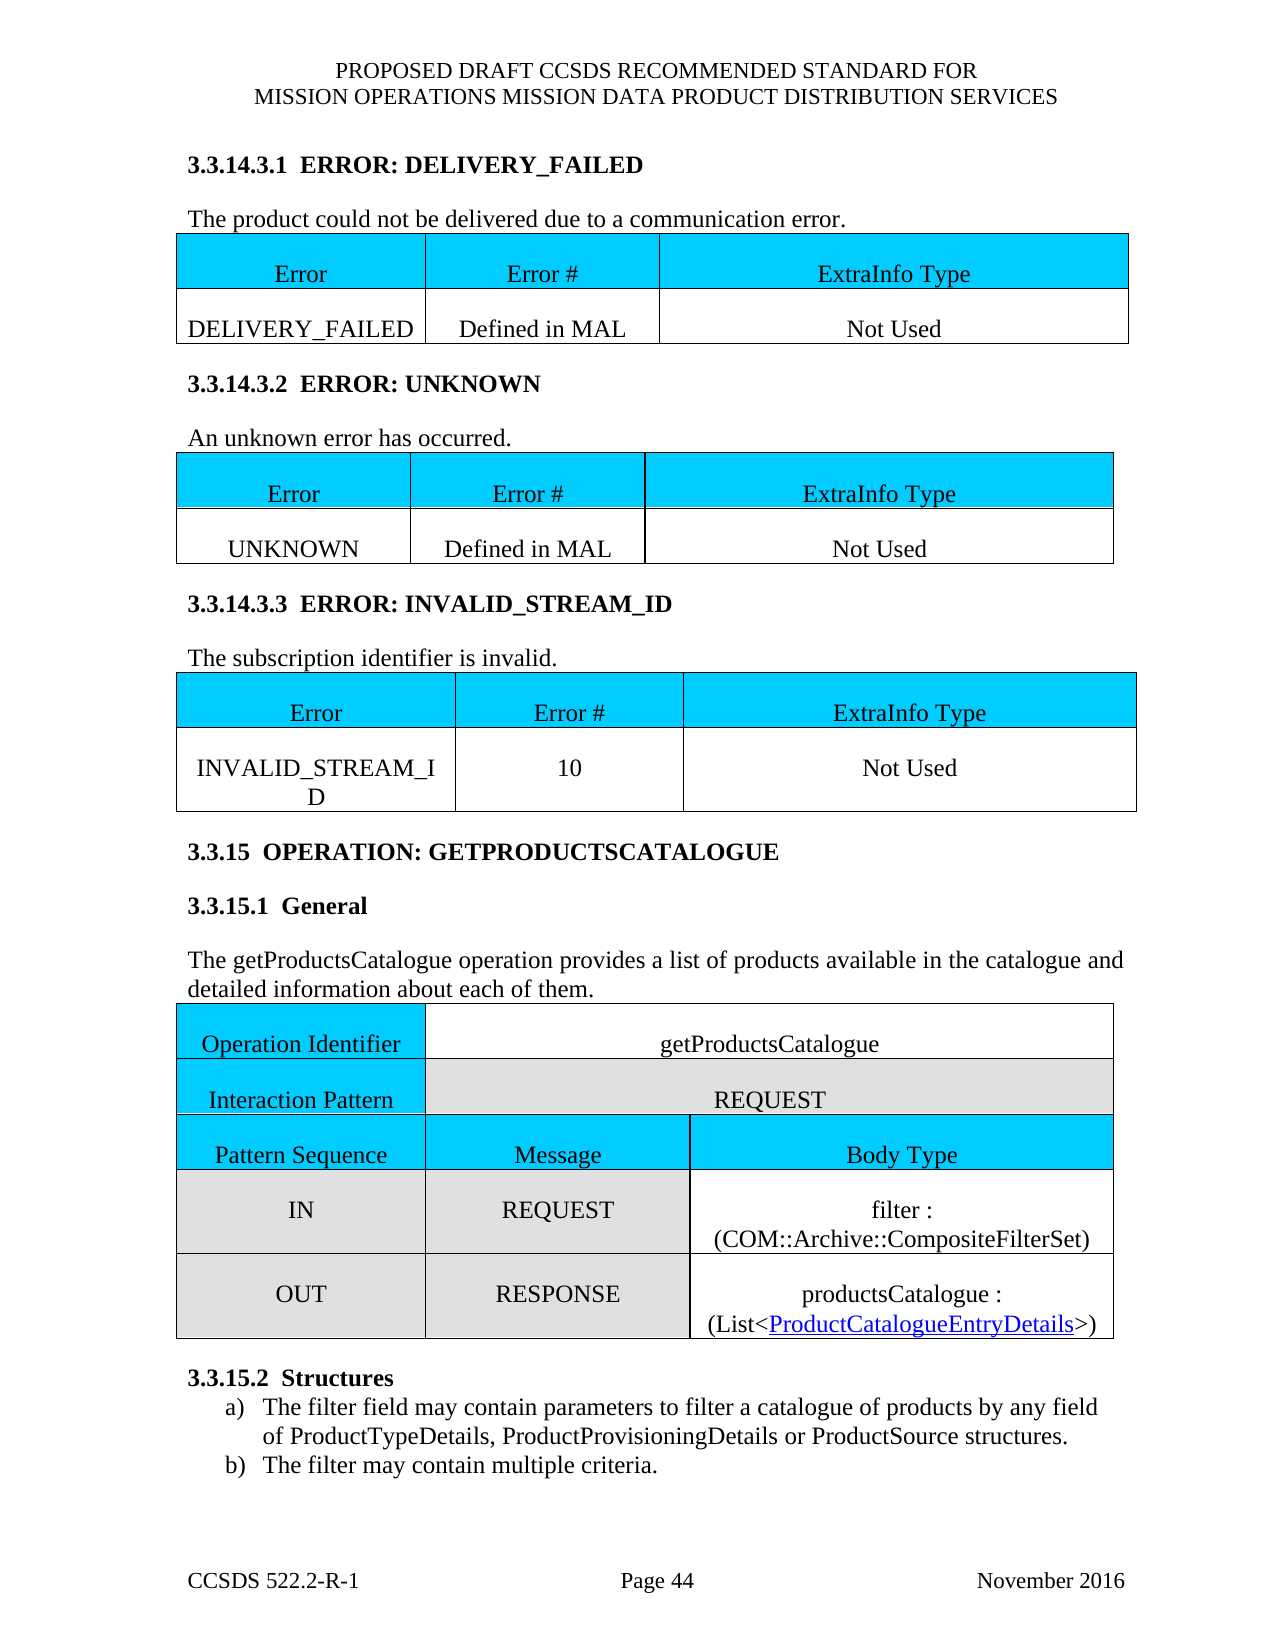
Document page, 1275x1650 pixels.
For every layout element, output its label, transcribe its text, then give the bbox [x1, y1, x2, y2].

table_header ExtraInfo Type [660, 234, 1128, 288]
table_header Error [177, 673, 455, 727]
table_header getProductsCatalogue [426, 1004, 1113, 1058]
table_cell Not Used [646, 509, 1113, 563]
table_header Operation Identifier [177, 1004, 425, 1058]
table_header Error # [411, 453, 644, 507]
table_cell UNKNOWN [177, 509, 410, 563]
subtitle ERROR: UNKNOWN [187, 369, 1125, 398]
table_cell filter : (COM::Archive::CompositeFilterSet) [691, 1170, 1113, 1253]
table_cell 10 [456, 728, 683, 811]
table_cell RESPONSE [426, 1254, 689, 1337]
subtitle General [187, 891, 1125, 920]
table_cell Interaction Pattern [177, 1059, 425, 1113]
list The filter field may contain parameters to filter a catalogue of products by any field of ProductTypeDetails, ProductProvisioningDetails or ProductSource structures. [225, 1392, 1125, 1450]
table_cell DELIVERY_FAILED [177, 289, 425, 343]
text The product could not be delivered due to a communication error. [187, 204, 1125, 233]
table_header ExtraInfo Type [646, 453, 1113, 507]
table_cell OUT [177, 1254, 425, 1337]
table_cell productsCatalogue : (List<ProductCatalogueEntryDetails>) [691, 1254, 1113, 1337]
text An unknown error has occurred. [187, 423, 1125, 452]
table_header Error # [456, 673, 683, 727]
table_cell Pattern Sequence [177, 1115, 425, 1169]
subtitle ERROR: INVALID_STREAM_ID [187, 589, 1125, 617]
table_cell REQUEST [426, 1170, 689, 1253]
table_header ExtraInfo Type [684, 673, 1136, 727]
table_cell Not Used [684, 728, 1136, 811]
table_cell Body Type [691, 1115, 1113, 1169]
table_header Error # [426, 234, 659, 288]
table_cell IN [177, 1170, 425, 1253]
table_cell Message [426, 1115, 689, 1169]
text The subscription identifier is invalid. [187, 642, 1125, 672]
table_header Error [177, 453, 410, 507]
table_header Error [177, 234, 425, 288]
subtitle ERROR: DELIVERY_FAILED [187, 150, 1125, 179]
list The filter may contain multiple criteria. [225, 1450, 1125, 1478]
table_cell Defined in MAL [411, 509, 644, 563]
table_cell Defined in MAL [426, 289, 659, 343]
table_cell INVALID_STREAM_ID [177, 728, 455, 811]
text The getProductsCatalogue operation provides a list of products available in the catalogue and detailed information about each of them. [187, 945, 1125, 1003]
subtitle OPERATION: getProductsCatalogue [187, 837, 1125, 866]
subtitle Structures [187, 1363, 1125, 1392]
table_cell Not Used [660, 289, 1128, 343]
table_cell REQUEST [426, 1059, 1113, 1113]
